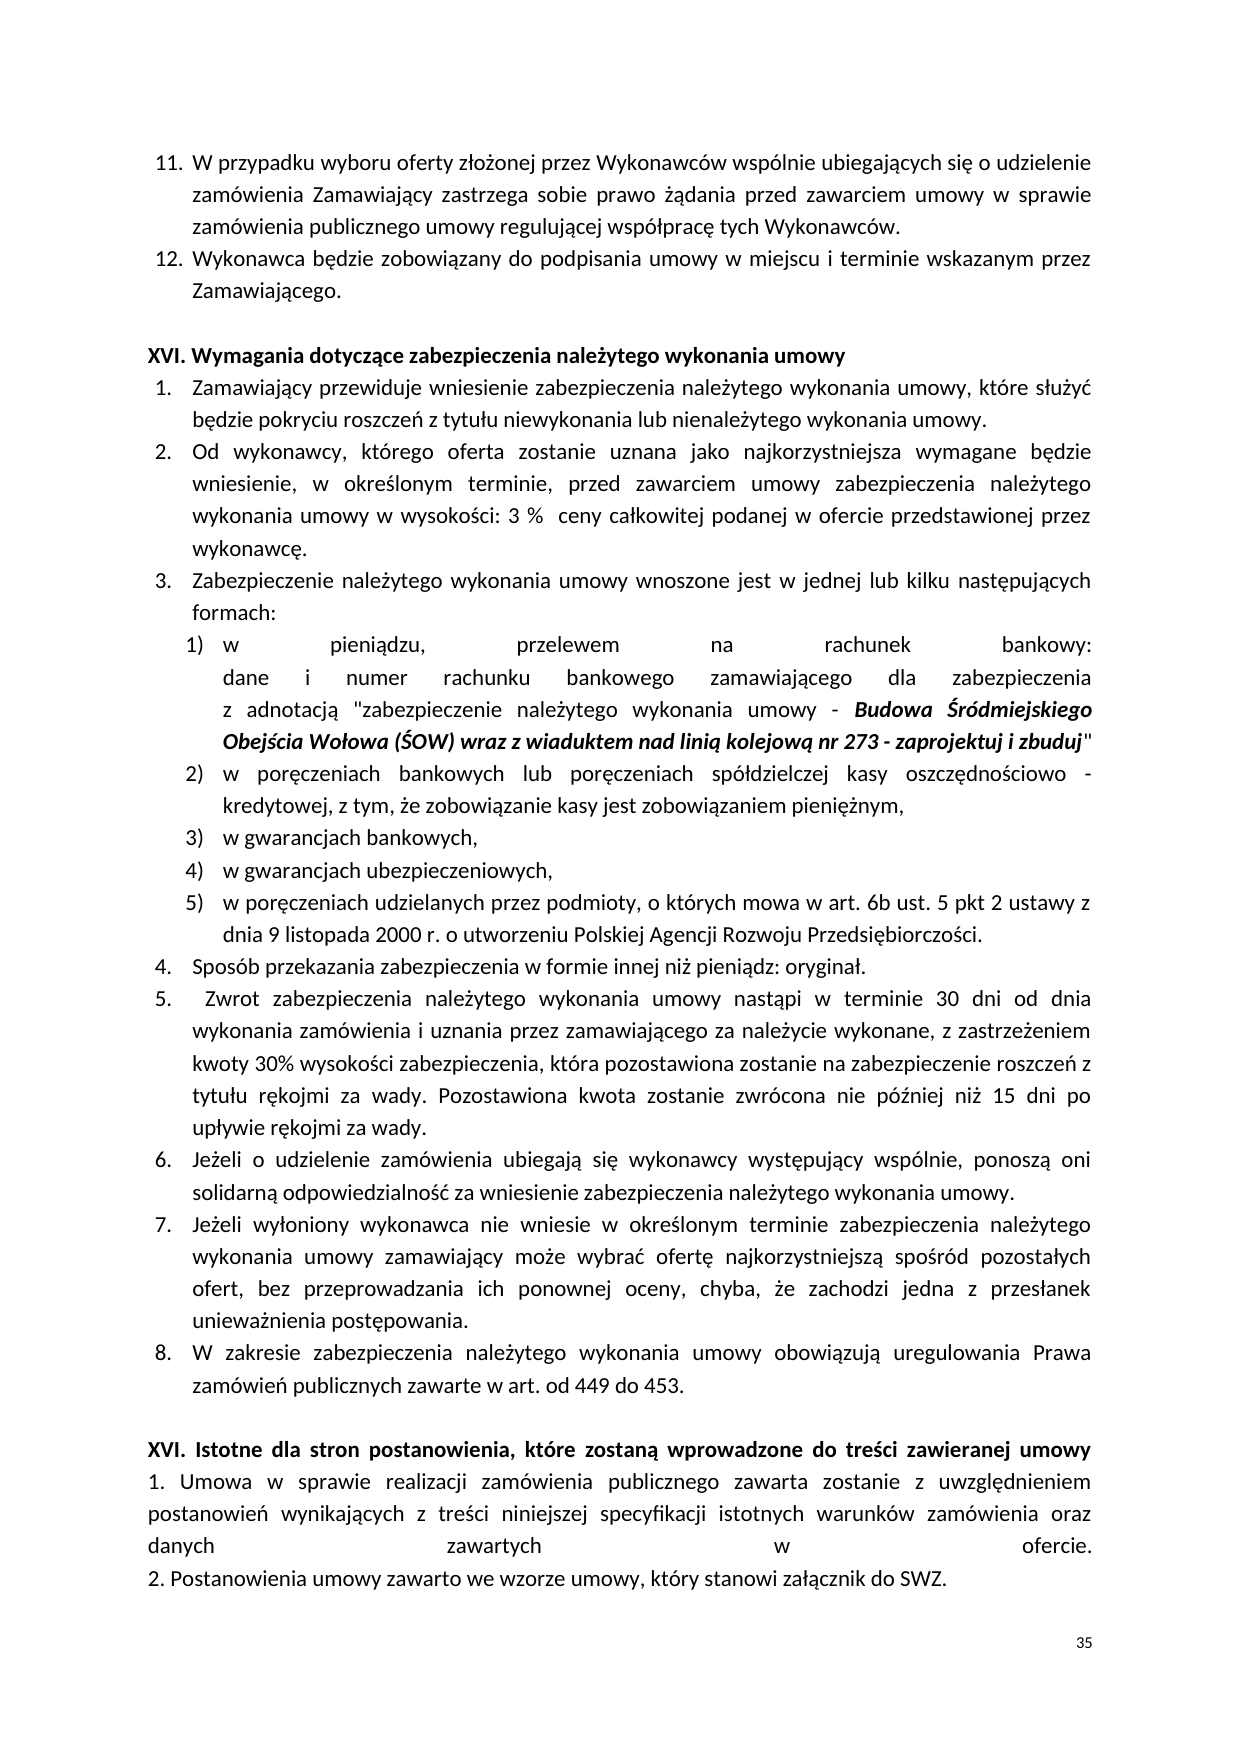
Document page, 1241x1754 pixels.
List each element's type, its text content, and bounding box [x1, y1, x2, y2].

list Wykonawca będzie zobowiązany do podpisania umowy w miejscu i terminie wskazanym przez Zamawiającego. [154, 244, 1093, 304]
text XVI. Wymagania dotyczące zabezpieczenia należytego wykonania umowy [148, 341, 1093, 369]
list Od wykonawcy, którego oferta zostanie uznana jako najkorzystniejsza wymagane będzie wniesienie, w określonym terminie, przed zawarciem umowy zabezpieczenia należytego wykonania umowy w wysokości: 3 % ceny całkowitej podanej w ofercie przedstawionej przez wykonawcę. [154, 437, 1093, 562]
list Zabezpieczenie należytego wykonania umowy wnoszone jest w jednej lub kilku następujących formach: [154, 566, 1093, 626]
list w pieniądzu, przelewem na rachunek bankowy: dane i numer rachunku bankowego zamawiającego dla zabezpieczenia z adnotacją "zabezpieczenie należytego wykonania umowy - Budowa Śródmiejskiego Obejścia Wołowa (ŚOW) wraz z wiaduktem nad linią kolejową nr 273 - zaprojektuj i zbuduj" [185, 630, 1093, 755]
list Zamawiający przewiduje wniesienie zabezpieczenia należytego wykonania umowy, które służyć będzie pokryciu roszczeń z tytułu niewykonania lub nienależytego wykonania umowy. [154, 373, 1093, 433]
list w gwarancjach ubezpieczeniowych, [185, 856, 1093, 884]
list w gwarancjach bankowych, [185, 823, 1093, 852]
text XVI. Istotne dla stron postanowienia, które zostaną wprowadzone do treści zawieranej umowy 1. Umowa w sprawie realizacji zamówienia publicznego zawarta zostanie z uwzględnieniem postanowień wynikających z treści niniejszej specyfikacji istotnych warunków zamówienia oraz danych zawartych w ofercie. 2. Postanowienia umowy zawarto we wzorze umowy, który stanowi załącznik do SWZ. [148, 1435, 1093, 1592]
list W przypadku wyboru oferty złożonej przez Wykonawców wspólnie ubiegających się o udzielenie zamówienia Zamawiający zastrzega sobie prawo żądania przed zawarciem umowy w sprawie zamówienia publicznego umowy regulującej współpracę tych Wykonawców. [154, 148, 1093, 240]
list W zakresie zabezpieczenia należytego wykonania umowy obowiązują uregulowania Prawa zamówień publicznych zawarte w art. od 449 do 453. [154, 1338, 1093, 1399]
list w poręczeniach bankowych lub poręczeniach spółdzielczej kasy oszczędnościowo - kredytowej, z tym, że zobowiązanie kasy jest zobowiązaniem pieniężnym, [185, 759, 1093, 819]
list Sposób przekazania zabezpieczenia w formie innej niż pieniądz: oryginał. [154, 952, 1093, 980]
list Zwrot zabezpieczenia należytego wykonania umowy nastąpi w terminie 30 dni od dnia wykonania zamówienia i uznania przez zamawiającego za należycie wykonane, z zastrzeżeniem kwoty 30% wysokości zabezpieczenia, która pozostawiona zostanie na zabezpieczenie roszczeń z tytułu rękojmi za wady. Pozostawiona kwota zostanie zwrócona nie później niż 15 dni po upływie rękojmi za wady. [154, 984, 1093, 1141]
list w poręczeniach udzielanych przez podmioty, o których mowa w art. 6b ust. 5 pkt 2 ustawy z dnia 9 listopada 2000 r. o utworzeniu Polskiej Agencji Rozwoju Przedsiębiorczości. [185, 888, 1093, 948]
list Jeżeli o udzielenie zamówienia ubiegają się wykonawcy występujący wspólnie, ponoszą oni solidarną odpowiedzialność za wniesienie zabezpieczenia należytego wykonania umowy. [154, 1145, 1093, 1206]
list Jeżeli wyłoniony wykonawca nie wniesie w określonym terminie zabezpieczenia należytego wykonania umowy zamawiający może wybrać ofertę najkorzystniejszą spośród pozostałych ofert, bez przeprowadzania ich ponownej oceny, chyba, że zachodzi jedna z przesłanek unieważnienia postępowania. [154, 1210, 1093, 1334]
